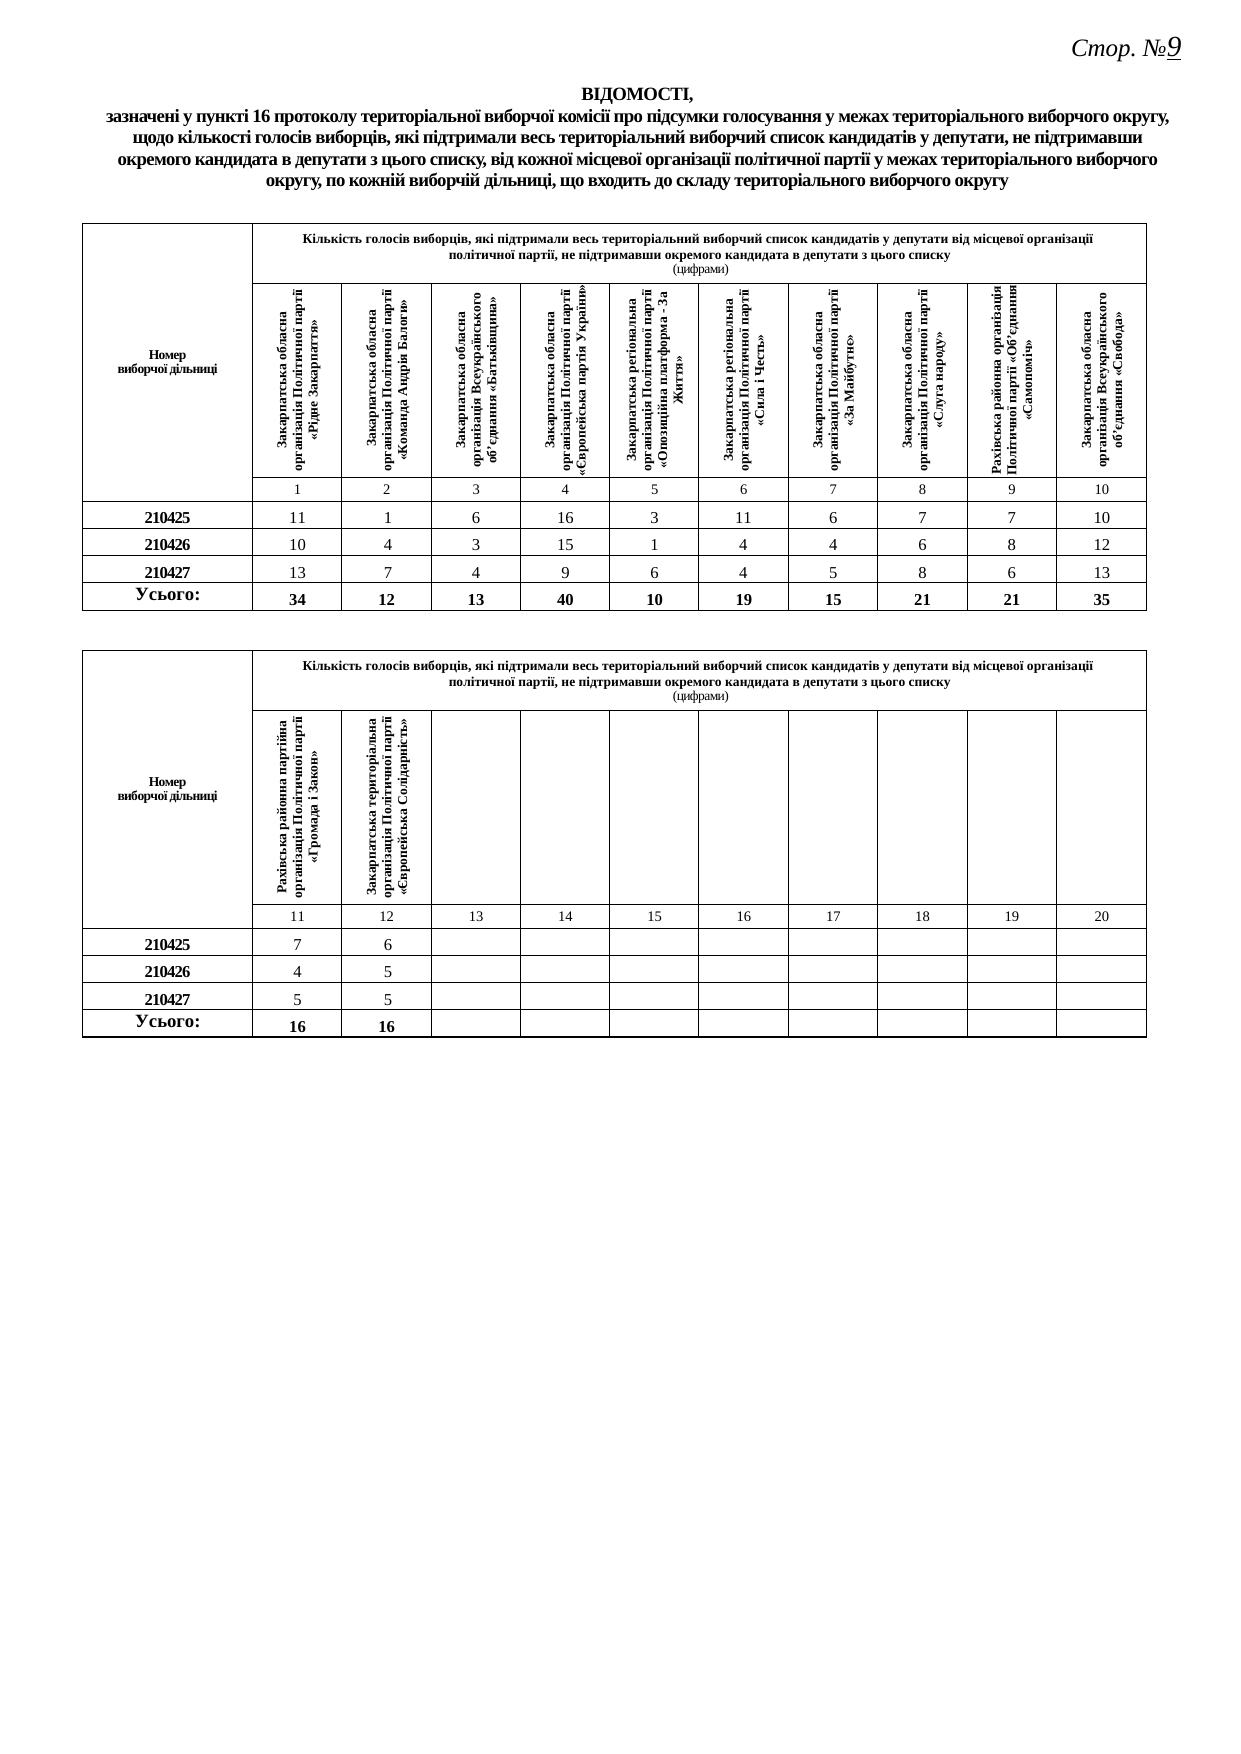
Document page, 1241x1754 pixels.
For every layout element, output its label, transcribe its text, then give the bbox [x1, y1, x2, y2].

table_cell [1057, 711, 1146, 904]
table_cell 10 [253, 529, 341, 555]
table_cell 210427 [83, 983, 252, 1009]
table_cell 11 [253, 905, 341, 928]
table_cell 7 [789, 478, 877, 501]
table_cell 3 [432, 478, 520, 501]
table_cell [878, 983, 967, 1009]
table_cell 210426 [83, 529, 252, 555]
table_cell 16 [521, 502, 609, 528]
table_cell [789, 983, 877, 1009]
table_cell 12 [342, 905, 431, 928]
table_cell 10 [1057, 502, 1146, 528]
table_cell 9 [968, 478, 1056, 501]
table_cell 6 [432, 502, 520, 528]
table_cell Рахівська районна партійна організація Політичної партії «Громада і Закон» [253, 711, 341, 904]
table_cell 6 [878, 529, 967, 555]
table_cell [610, 1010, 698, 1036]
table_cell [968, 956, 1056, 982]
table_header Номер виборчої дільниці [83, 224, 252, 501]
table_cell [1057, 929, 1146, 955]
table_cell 12 [342, 583, 431, 609]
table_cell [432, 983, 520, 1009]
table_cell [432, 711, 520, 904]
table_cell 3 [432, 529, 520, 555]
table_cell [789, 1010, 877, 1036]
text ВІДОМОСТІ, [94, 83, 1181, 104]
table_cell [432, 929, 520, 955]
table_cell 10 [1057, 478, 1146, 501]
table_cell [878, 956, 967, 982]
table_cell Закарпатська територіальна організація Політичної партії «Європейська Солідарність» [342, 711, 431, 904]
table_cell 40 [521, 583, 609, 609]
table_cell [789, 711, 877, 904]
table_cell [968, 1010, 1056, 1036]
table_cell [1057, 1010, 1146, 1036]
table_cell [789, 929, 877, 955]
table_cell Усього: [83, 1010, 252, 1036]
table_cell Закарпатська обласна організація Всеукраїнського об’єднання «Свобода» [1057, 284, 1146, 477]
table_cell 2 [342, 478, 431, 501]
table_cell Закарпатська обласна організація Політичної партії «Європейська партія України» [521, 284, 609, 477]
table_cell 16 [342, 1010, 431, 1036]
table_cell 15 [789, 583, 877, 609]
table_cell 17 [789, 905, 877, 928]
table_cell Закарпатська обласна організація Політичної партії «Команда Андрія Балоги» [342, 284, 431, 477]
table_cell 13 [253, 556, 341, 582]
table_cell 10 [610, 583, 698, 609]
table_cell [699, 929, 788, 955]
table_cell 35 [1057, 583, 1146, 609]
table_cell 6 [699, 478, 788, 501]
table_cell [789, 956, 877, 982]
table_cell 4 [699, 556, 788, 582]
table_cell 16 [253, 1010, 341, 1036]
table_cell 14 [521, 905, 609, 928]
table_cell 4 [699, 529, 788, 555]
table_cell 13 [432, 583, 520, 609]
table_cell 210425 [83, 502, 252, 528]
table_cell 4 [789, 529, 877, 555]
table_cell 12 [1057, 529, 1146, 555]
table_cell 6 [789, 502, 877, 528]
table_cell [968, 983, 1056, 1009]
table_cell [610, 929, 698, 955]
table_cell [521, 929, 609, 955]
table_cell 6 [610, 556, 698, 582]
table_cell [878, 711, 967, 904]
table_cell [699, 983, 788, 1009]
table_cell 7 [878, 502, 967, 528]
table_header Кількість голосів виборців, які підтримали весь територіальний виборчий список кандидатів у депутати від місцевої організації політичної партії, не підтримавши окремого кандидата в депутати з цього списку (цифрами) [253, 224, 1146, 283]
table_cell 4 [342, 529, 431, 555]
table_cell [699, 956, 788, 982]
table_cell 11 [699, 502, 788, 528]
table_cell [610, 711, 698, 904]
table_cell 5 [789, 556, 877, 582]
table_cell 3 [610, 502, 698, 528]
table_cell [1057, 956, 1146, 982]
table_cell 7 [253, 929, 341, 955]
table_cell Рахівська районна організація Політичної партії «Об’єднання «Самопоміч» [968, 284, 1056, 477]
table_cell 210425 [83, 929, 252, 955]
table_cell 5 [253, 983, 341, 1009]
table_cell 13 [1057, 556, 1146, 582]
table_cell 13 [432, 905, 520, 928]
table_cell 16 [699, 905, 788, 928]
table_cell [521, 1010, 609, 1036]
table_cell 210426 [83, 956, 252, 982]
table_cell Закарпатська обласна організація Політичної партії «Слуга народу» [878, 284, 967, 477]
table_cell [699, 1010, 788, 1036]
table_cell Закарпатська обласна організація Всеукраїнського об’єднання «Батьківщина» [432, 284, 520, 477]
table_cell [878, 929, 967, 955]
table_cell 5 [342, 983, 431, 1009]
table_cell Закарпатська регіональна організація Політичної партії «Опозиційна платформа - За Життя» [610, 284, 698, 477]
table_cell 34 [253, 583, 341, 609]
table_cell [1057, 983, 1146, 1009]
table_cell 19 [699, 583, 788, 609]
table_cell Усього: [83, 583, 252, 609]
table_cell 15 [610, 905, 698, 928]
table_cell 6 [342, 929, 431, 955]
table_cell 5 [610, 478, 698, 501]
table_cell 6 [968, 556, 1056, 582]
table_cell 1 [342, 502, 431, 528]
table_cell 4 [521, 478, 609, 501]
table_cell [968, 711, 1056, 904]
table_cell Закарпатська обласна організація Політичної партії «За Майбутнє» [789, 284, 877, 477]
table_cell 21 [968, 583, 1056, 609]
table_cell Закарпатська регіональна організація Політичної партії «Сила і Честь» [699, 284, 788, 477]
table_cell [610, 956, 698, 982]
table_cell 11 [253, 502, 341, 528]
table_cell 21 [878, 583, 967, 609]
table_cell 210427 [83, 556, 252, 582]
table_header Номер виборчої дільниці [83, 651, 252, 928]
table_cell 4 [432, 556, 520, 582]
table_cell [878, 1010, 967, 1036]
table_cell 8 [968, 529, 1056, 555]
table_cell 20 [1057, 905, 1146, 928]
table_cell 4 [253, 956, 341, 982]
table_cell [432, 1010, 520, 1036]
table_cell [968, 929, 1056, 955]
table_cell 15 [521, 529, 609, 555]
table_cell 8 [878, 478, 967, 501]
table_cell [521, 956, 609, 982]
table_cell 18 [878, 905, 967, 928]
table_cell [521, 711, 609, 904]
table_cell Закарпатська обласна організація Політичної партії «Рідне Закарпаття» [253, 284, 341, 477]
table_header Кількість голосів виборців, які підтримали весь територіальний виборчий список кандидатів у депутати від місцевої організації політичної партії, не підтримавши окремого кандидата в депутати з цього списку (цифрами) [253, 651, 1146, 710]
table_cell 19 [968, 905, 1056, 928]
table_cell 8 [878, 556, 967, 582]
table_cell 1 [610, 529, 698, 555]
table_cell 7 [968, 502, 1056, 528]
table_cell [610, 983, 698, 1009]
text зазначені у пункті 16 протоколу територіальної виборчої комісії про підсумки голосування у межах територіального виборчого округу, щодо кількості голосів виборців, які підтримали весь територіальний виборчий список кандидатів у депутати, не підтримавши окремого кандидата в депутати з цього списку, від кожної місцевої організації політичної партії у межах територіального виборчого округу, по кожній виборчій дільниці, що входить до складу територіального виборчого округу [94, 104, 1181, 191]
table_cell 7 [342, 556, 431, 582]
table_cell 5 [342, 956, 431, 982]
table_cell 1 [253, 478, 341, 501]
table_cell [432, 956, 520, 982]
table_cell [699, 711, 788, 904]
table_cell [521, 983, 609, 1009]
table_cell 9 [521, 556, 609, 582]
